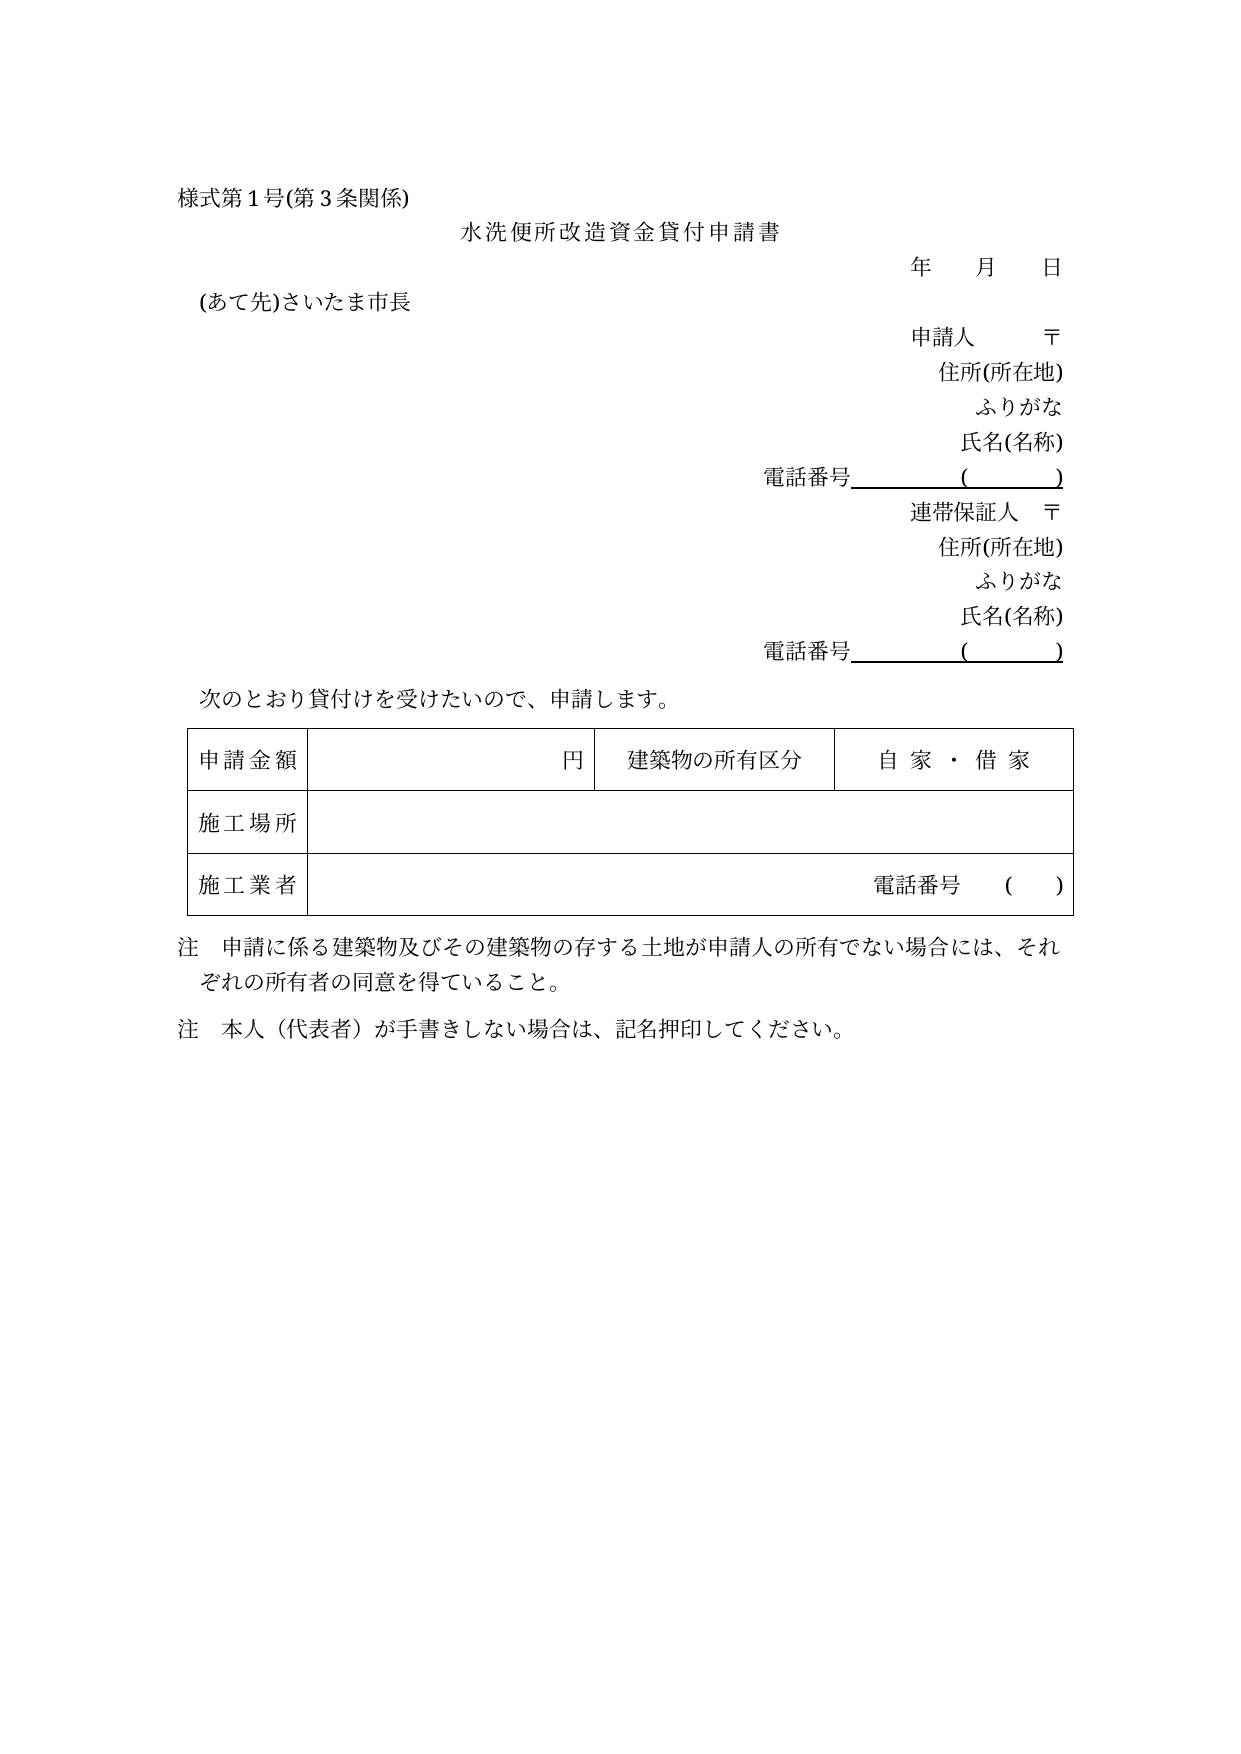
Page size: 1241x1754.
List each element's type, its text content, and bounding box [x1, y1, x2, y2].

text 住所(所在地) [177, 353, 1063, 388]
text ふりがな [177, 388, 1063, 423]
table_header 申請金額 [188, 729, 307, 790]
table_header 円 [308, 729, 594, 790]
text 注 本人（代表者）が手書きしない場合は、記名押印してください。 [177, 1011, 1063, 1046]
text 連帯保証人 〒 [177, 493, 1063, 528]
table_cell 電話番号 ( ) [308, 854, 1073, 915]
text 電話番号 ( ) [177, 633, 1063, 668]
text ふりがな [177, 563, 1063, 598]
text 注 申請に係る建築物及びその建築物の存する土地が申請人の所有でない場合には、それぞれの所有者の同意を得ていること。 [177, 928, 1063, 998]
text 電話番号 ( ) [177, 458, 1063, 493]
text 申請人 〒 [177, 319, 1063, 353]
text 水洗便所改造資金貸付申請書 [177, 214, 1063, 249]
text 住所(所在地) [177, 528, 1063, 563]
table_cell 施工業者 [188, 854, 307, 915]
table_cell 施工場所 [188, 791, 307, 852]
text 氏名(名称) [177, 598, 1063, 633]
text 氏名(名称) [177, 423, 1063, 458]
text 年 月 日 [177, 249, 1063, 284]
text 次のとおり貸付けを受けたいので、申請します。 [177, 680, 1063, 715]
text 様式第1号(第3条関係) [177, 179, 1063, 214]
table_header 自家・借家 [835, 729, 1073, 790]
text (あて先)さいたま市長 [177, 284, 1063, 319]
table_header 建築物の所有区分 [595, 729, 834, 790]
table_cell [308, 791, 1073, 852]
